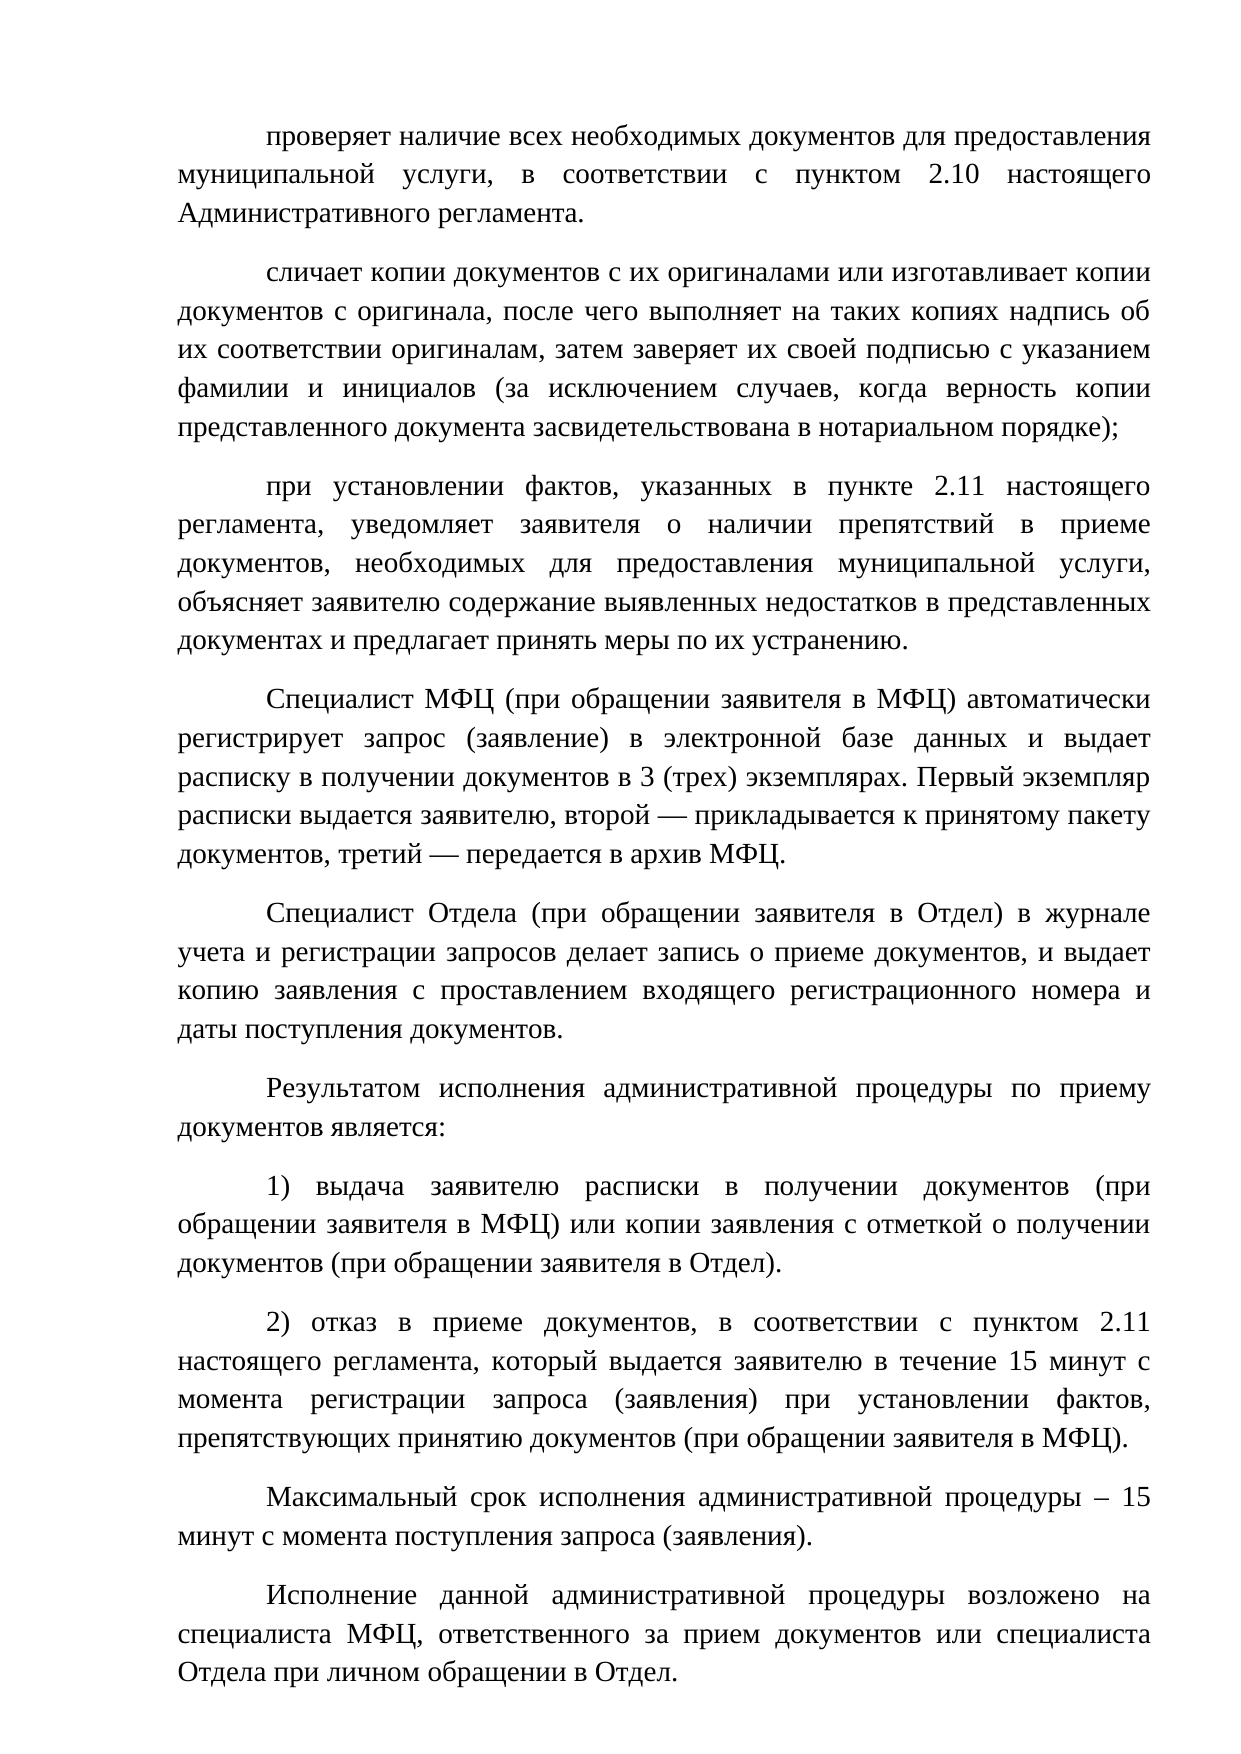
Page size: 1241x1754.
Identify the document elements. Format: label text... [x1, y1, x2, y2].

text Максимальный срок исполнения административной процедуры – 15 минут с момента поступления запроса (заявления). [177, 1479, 1152, 1552]
text при установлении фактов, указанных в пункте 2.11 настоящего регламента, уведомляет заявителя о наличии препятствий в приеме документов, необходимых для предоставления муниципальной услуги, объясняет заявителю содержание выявленных недостатков в представленных документах и предлагает принять меры по их устранению. [177, 468, 1152, 656]
text Результатом исполнения административной процедуры по приему документов является: [177, 1070, 1152, 1142]
text 1) выдача заявителю расписки в получении документов (при обращении заявителя в МФЦ) или копии заявления с отметкой о получении документов (при обращении заявителя в Отдел). [177, 1168, 1152, 1279]
text 2) отказ в приеме документов, в соответствии с пунктом 2.11 настоящего регламента, который выдается заявителю в течение 15 минут с момента регистрации запроса (заявления) при установлении фактов, препятствующих принятию документов (при обращении заявителя в МФЦ). [177, 1304, 1152, 1454]
text сличает копии документов с их оригиналами или изготавливает копии документов с оригинала, после чего выполняет на таких копиях надпись об их соответствии оригиналам, затем заверяет их своей подписью с указанием фамилии и инициалов (за исключением случаев, когда верность копии представленного документа засвидетельствована в нотариальном порядке); [177, 254, 1152, 442]
text Специалист Отдела (при обращении заявителя в Отдел) в журнале учета и регистрации запросов делает запись о приеме документов, и выдает копию заявления с проставлением входящего регистрационного номера и даты поступления документов. [177, 895, 1152, 1044]
text Исполнение данной административной процедуры возложено на специалиста МФЦ, ответственного за прием документов или специалиста Отдела при личном обращении в Отдел. [177, 1577, 1152, 1688]
text Специалист МФЦ (при обращении заявителя в МФЦ) автоматически регистрирует запрос (заявление) в электронной базе данных и выдает расписку в получении документов в 3 (трех) экземплярах. Первый экземпляр расписки выдается заявителю, второй — прикладывается к принятому пакету документов, третий — передается в архив МФЦ. [177, 682, 1152, 869]
text проверяет наличие всех необходимых документов для предоставления муниципальной услуги, в соответствии с пунктом 2.10 настоящего Административного регламента. [177, 118, 1152, 229]
